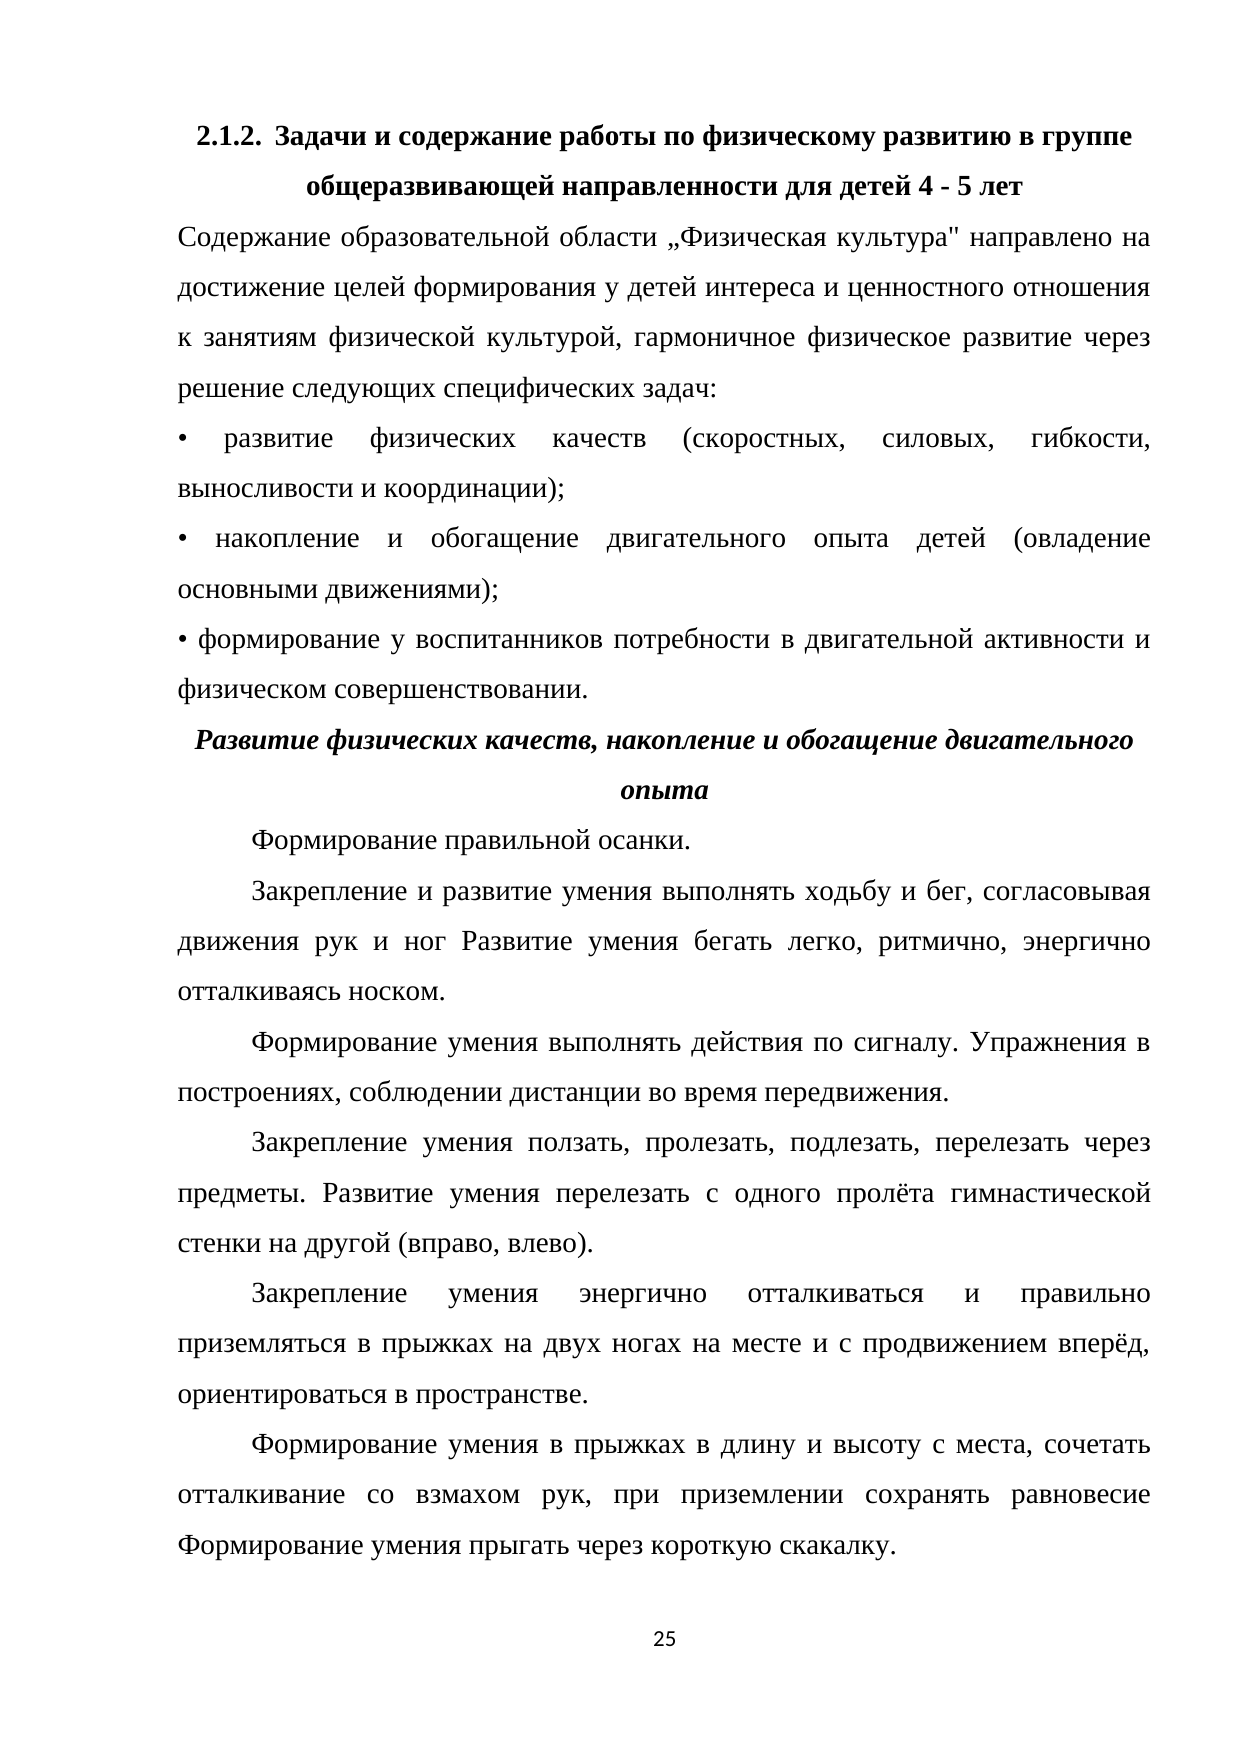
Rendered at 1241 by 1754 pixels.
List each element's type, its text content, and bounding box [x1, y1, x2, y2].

text • формирование у воспитанников потребности в двигательной активности и физическом совершенствовании. [177, 621, 1152, 705]
text Формирование умения в прыжках в длину и высоту с места, сочетать отталкивание со взмахом рук, при приземлении сохранять равновесие Формирование умения прыгать через короткую скакалку. [177, 1426, 1152, 1560]
text • развитие физических качеств (скоростных, силовых, гибкости, выносливости и координации); [177, 420, 1152, 504]
text Формирование умения выполнять действия по сигналу. Упражнения в построениях, соблюдении дистанции во время передвижения. [177, 1024, 1152, 1108]
text Закрепление и развитие умения выполнять ходьбу и бег, согласовывая движения рук и ног Развитие умения бегать легко, ритмично, энергично отталкиваясь носком. [177, 873, 1152, 1007]
text Формирование правильной осанки. [177, 822, 1152, 856]
text • накопление и обогащение двигательного опыта детей (овладение основными движениями); [177, 521, 1152, 604]
text Содержание образовательной области „Физическая культура" направлено на достижение целей формирования у детей интереса и ценностного отношения к занятиям физической культурой, гармоничное физическое развитие через решение следующих специфических задач: [177, 219, 1152, 403]
text Закрепление умения ползать, пролезать, подлезать, перелезать через предметы. Развитие умения перелезать с одного пролёта гимнастической стенки на другой (вправо, влево). [177, 1124, 1152, 1258]
text Закрепление умения энергично отталкиваться и правильно приземляться в прыжках на двух ногах на месте и с продвижением вперёд, ориентироваться в пространстве. [177, 1275, 1152, 1409]
list 2.1.2. Задачи и содержание работы по физическому развитию в группе общеразвивающей направленности для детей 4 - 5 лет [177, 118, 1152, 202]
text Развитие физических качеств, накопление и обогащение двигательного опыта [177, 722, 1152, 806]
